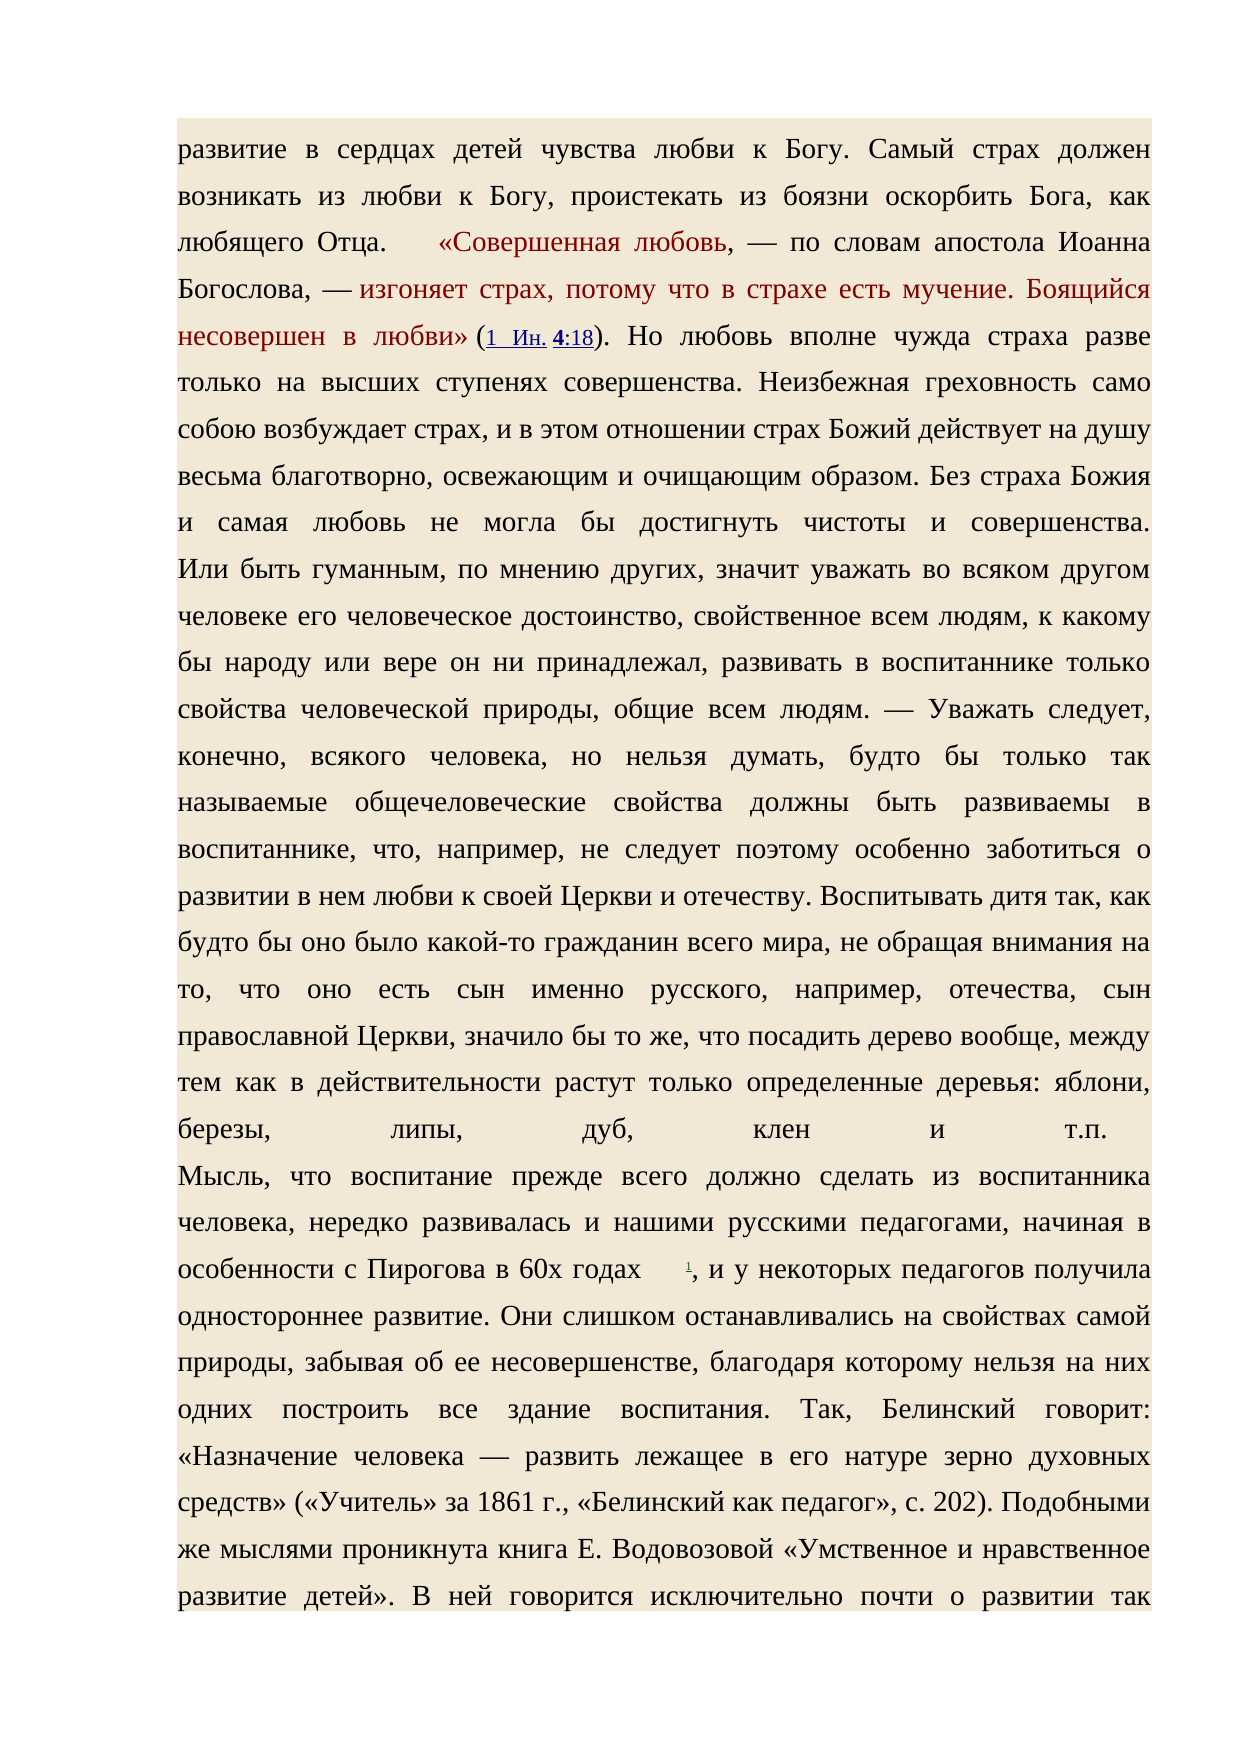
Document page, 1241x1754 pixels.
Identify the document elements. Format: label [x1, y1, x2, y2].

text [177, 118, 1152, 1611]
